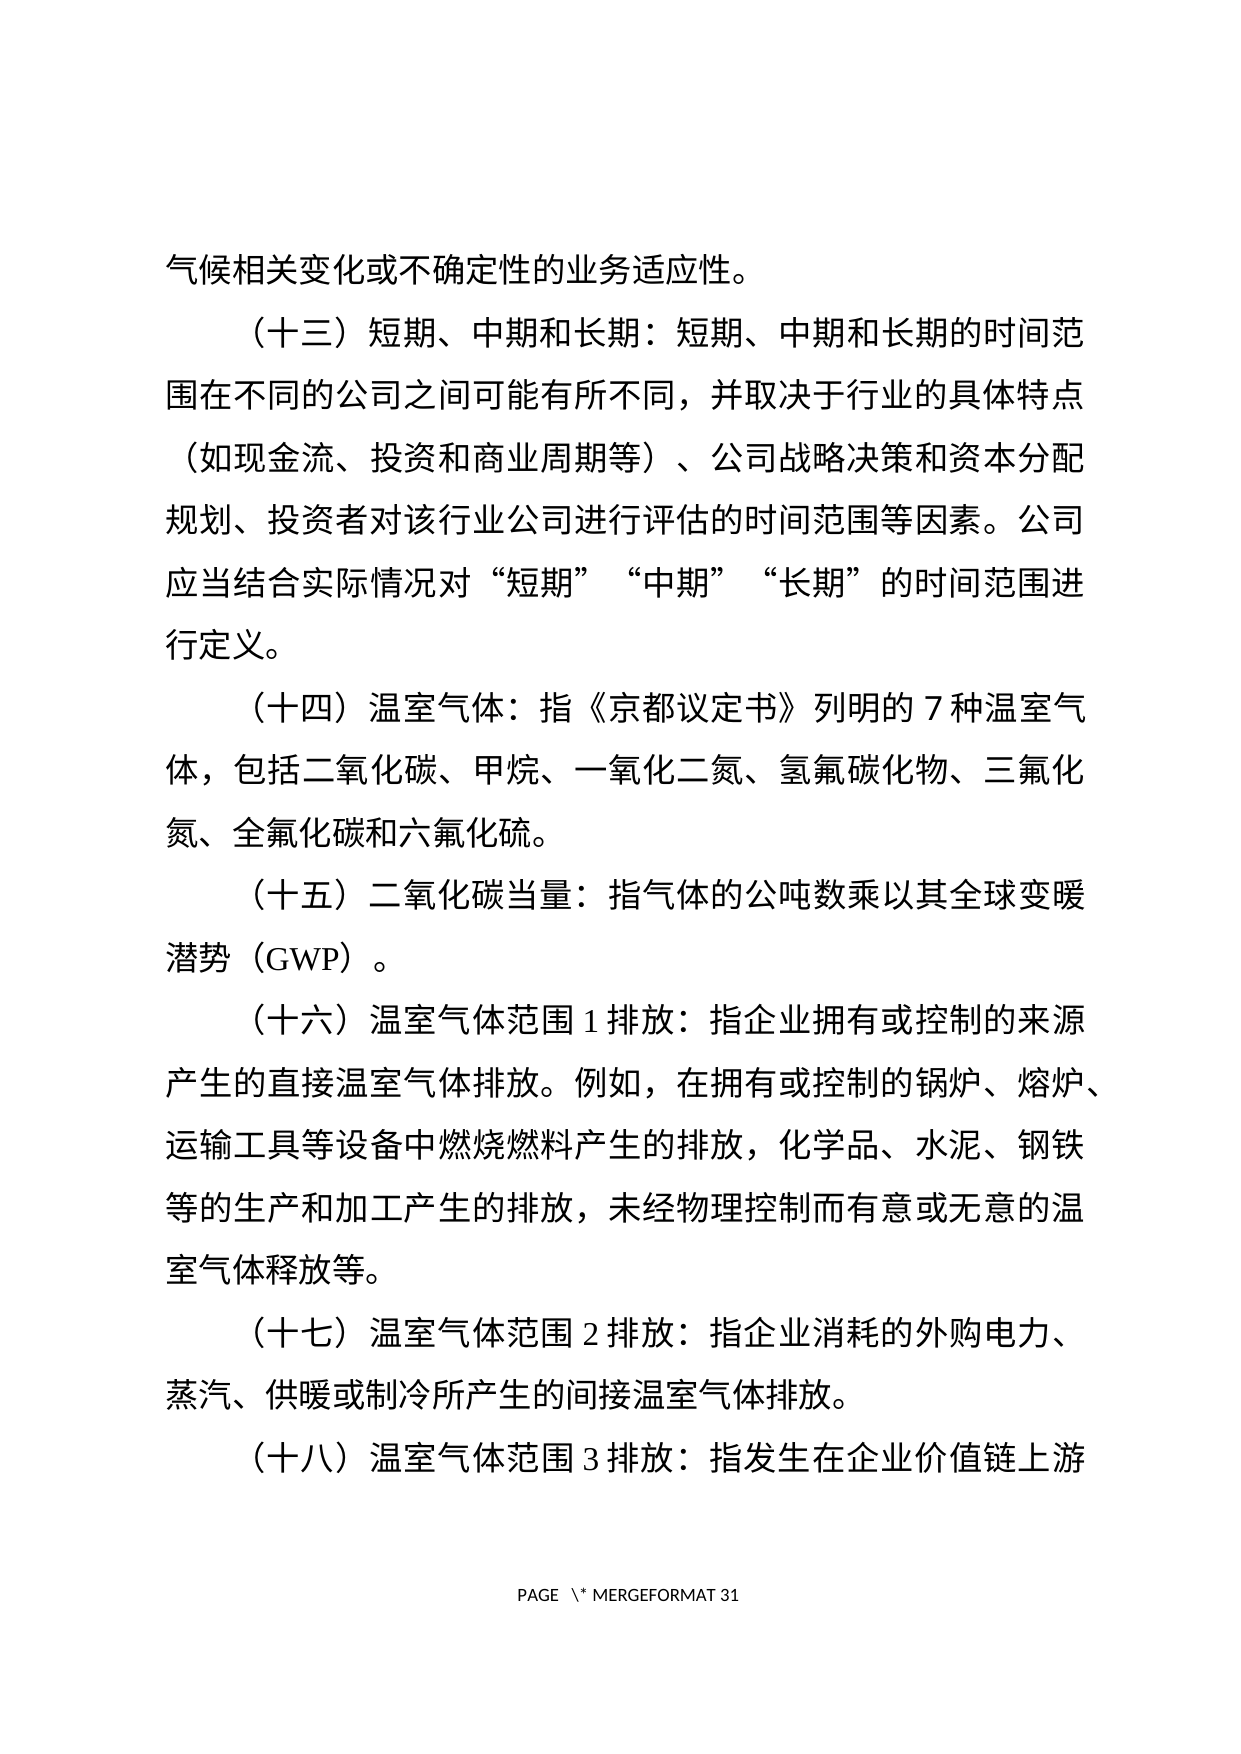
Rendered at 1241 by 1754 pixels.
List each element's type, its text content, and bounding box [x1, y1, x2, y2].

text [165, 233, 1087, 295]
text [165, 1420, 1087, 1483]
text （十四）温室气体：指《京都议定书》列明的7种温室气体，包括二氧化碳、甲烷、一氧化二氮、氢氟碳化物、三氟化氮、全氟化碳和六氟化硫。 [165, 670, 1087, 858]
text （十三）短期、中期和长期：短期、中期和长期的时间范围在不同的公司之间可能有所不同，并取决于行业的具体特点（如现金流、投资和商业周期等）、公司战略决策和资本分配规划、投资者对该行业公司进行评估的时间范围等因素。公司应当结合实际情况对“短期”“中期”“长期”的时间范围进行定义。 [165, 295, 1087, 670]
text （十七）温室气体范围2排放：指企业消耗的外购电力、蒸汽、供暖或制冷所产生的间接温室气体排放。 [165, 1295, 1087, 1420]
text （十五）二氧化碳当量：指气体的公吨数乘以其全球变暖潜势（GWP）。 [165, 858, 1087, 983]
text （十六）温室气体范围1排放：指企业拥有或控制的来源产生的直接温室气体排放。例如，在拥有或控制的锅炉、熔炉、运输工具等设备中燃烧燃料产生的排放，化学品、水泥、钢铁等的生产和加工产生的排放，未经物理控制而有意或无意的温室气体释放等。 [165, 983, 1087, 1295]
